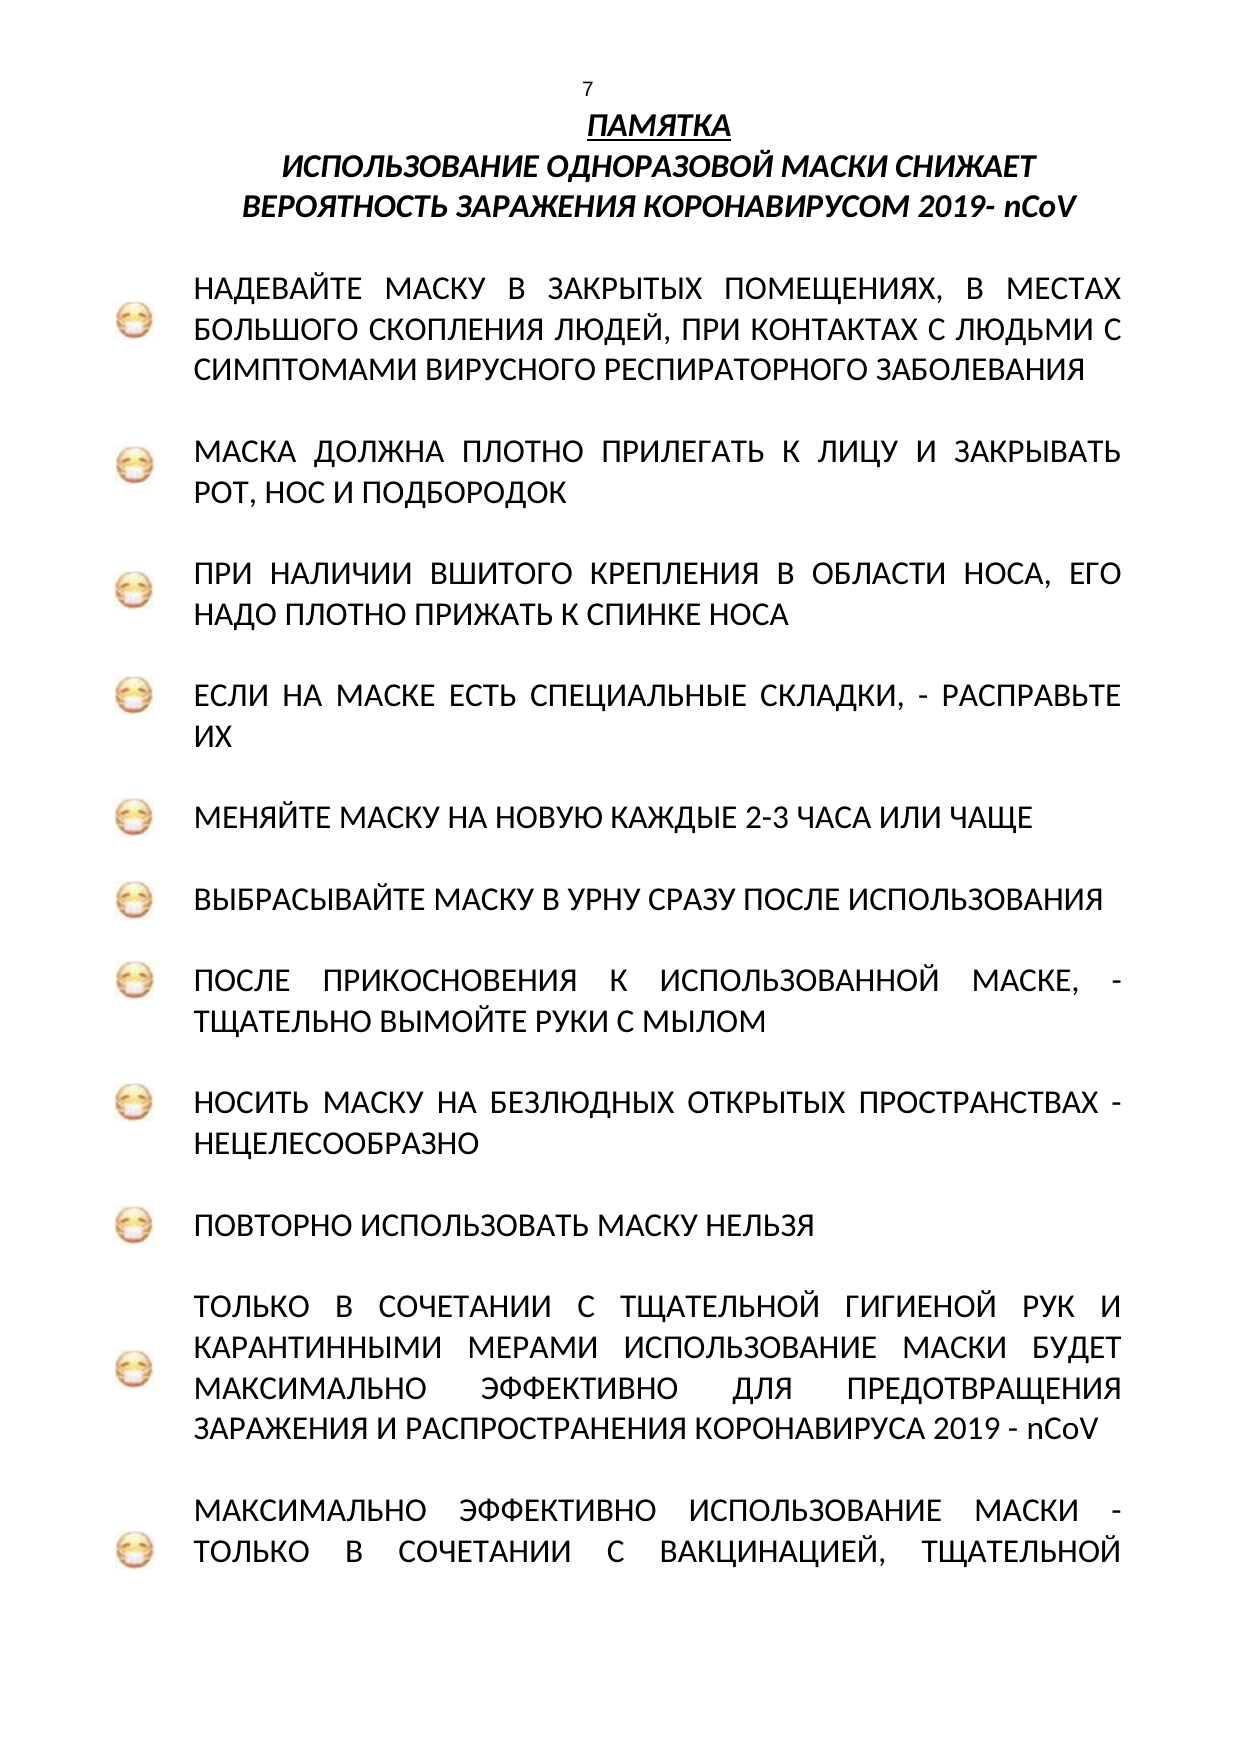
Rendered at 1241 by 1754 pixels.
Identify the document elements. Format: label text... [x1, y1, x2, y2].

text ТОЛЬКО В СОЧЕТАНИИ С ТЩАТЕЛЬНОЙ ГИГИЕНОЙ РУК И КАРАНТИННЫМИ МЕРАМИ ИСПОЛЬЗОВАНИЕ МАСКИ БУДЕТ МАКСИМАЛЬНО ЭФФЕКТИВНО ДЛЯ ПРЕДОТВРАЩЕНИЯ ЗАРАЖЕНИЯ И РАСПРОСТРАНЕНИЯ КОРОНАВИРУСА 2019 - nCoV [193, 1285, 1122, 1448]
picture [115, 961, 155, 1000]
picture [114, 1083, 154, 1122]
picture [115, 881, 154, 920]
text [193, 1489, 1122, 1570]
picture [114, 798, 154, 837]
text ПРИ НАЛИЧИИ ВШИТОГО КРЕПЛЕНИЯ В ОБЛАСТИ НОСА, ЕГО НАДО ПЛОТНО ПРИЖАТЬ К СПИНКЕ НОСА [193, 552, 1122, 633]
text ПАМЯТКА [193, 104, 1124, 145]
text ИСПОЛЬЗОВАНИЕ ОДНОРАЗОВОЙ МАСКИ СНИЖАЕТ ВЕРОЯТНОСТЬ ЗАРАЖЕНИЯ КОРОНАВИРУСОМ 2019- nCoV [193, 145, 1124, 226]
picture [115, 446, 155, 485]
text НАДЕВАЙТЕ МАСКУ В ЗАКРЫТЫХ ПОМЕЩЕНИЯХ, В МЕСТАХ БОЛЬШОГО СКОПЛЕНИЯ ЛЮДЕЙ, ПРИ КОНТАКТАХ С ЛЮДЬМИ С СИМПТОМАМИ ВИРУСНОГО РЕСПИРАТОРНОГО ЗАБОЛЕВАНИЯ [193, 267, 1122, 389]
text МАСКА ДОЛЖНА ПЛОТНО ПРИЛЕГАТЬ К ЛИЦУ И ЗАКРЫВАТЬ РОТ, НОС И ПОДБОРОДОК [193, 430, 1122, 511]
text ПОСЛЕ ПРИКОСНОВЕНИЯ К ИСПОЛЬЗОВАННОЙ МАСКЕ, - ТЩАТЕЛЬНО ВЫМОЙТЕ РУКИ С МЫЛОМ [193, 959, 1122, 1041]
text НОСИТЬ МАСКУ НА БЕЗЛЮДНЫХ ОТКРЫТЫХ ПРОСТРАНСТВАХ - НЕЦЕЛЕСООБРАЗНО [193, 1082, 1122, 1163]
text ВЫБРАСЫВАЙТЕ МАСКУ В УРНУ СРАЗУ ПОСЛЕ ИСПОЛЬЗОВАНИЯ [193, 878, 1122, 919]
picture [115, 1350, 154, 1389]
picture [114, 1206, 154, 1245]
picture [114, 571, 154, 610]
picture [115, 302, 154, 340]
text ПОВТОРНО ИСПОЛЬЗОВАТЬ МАСКУ НЕЛЬЗЯ [193, 1204, 1122, 1244]
text ЕСЛИ НА МАСКЕ ЕСТЬ СПЕЦИАЛЬНЫЕ СКЛАДКИ, - РАСПРАВЬТЕ ИХ [193, 674, 1122, 756]
picture [114, 676, 154, 715]
text МЕНЯЙТЕ МАСКУ НА НОВУЮ КАЖДЫЕ 2-3 ЧАСА ИЛИ ЧАЩЕ [193, 796, 1122, 837]
picture [115, 1531, 155, 1570]
